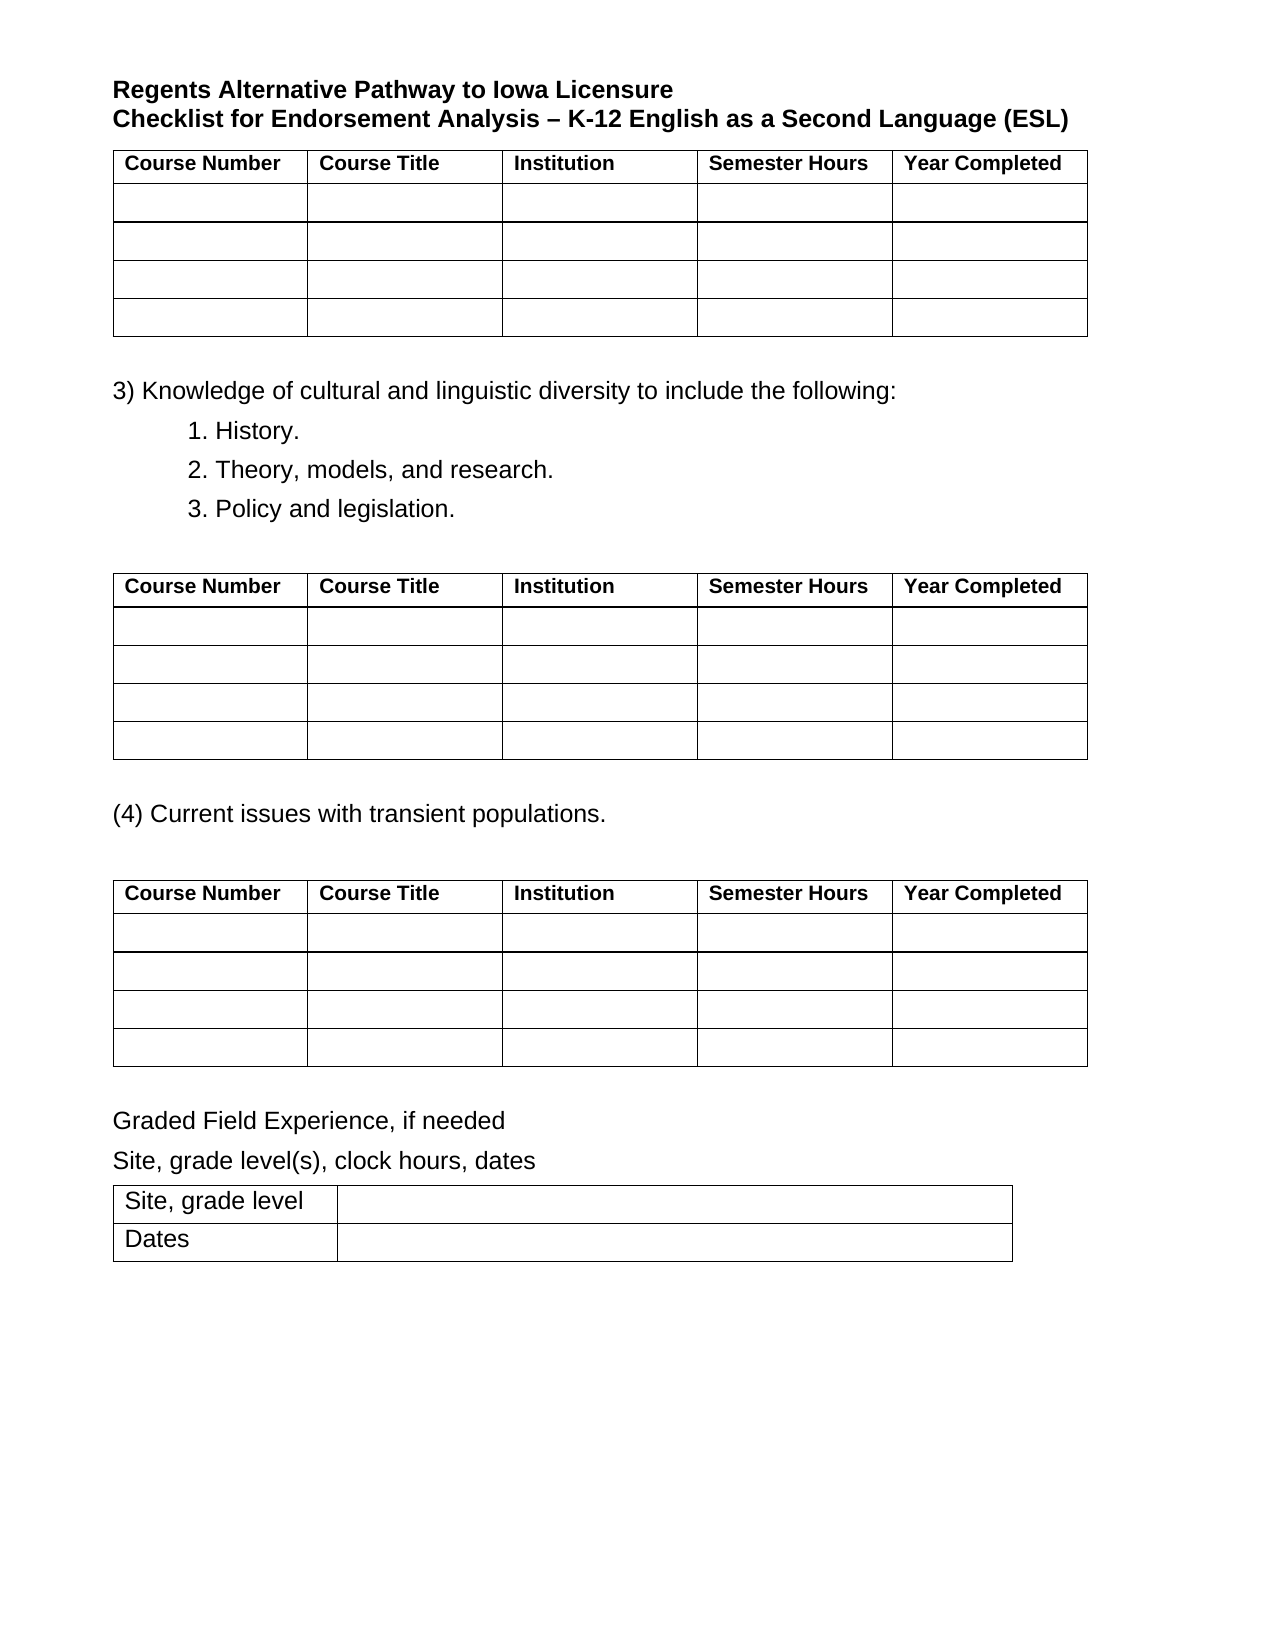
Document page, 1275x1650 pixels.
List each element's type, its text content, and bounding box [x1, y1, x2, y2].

table_cell [308, 914, 502, 951]
table_cell [698, 184, 892, 221]
table_cell [114, 608, 307, 644]
table_header Year Completed [893, 574, 1087, 606]
table_cell [114, 646, 307, 683]
table_cell [114, 261, 307, 298]
table_cell [503, 184, 697, 221]
table_cell [114, 184, 307, 221]
table_cell [114, 299, 307, 336]
table_cell [503, 914, 697, 951]
table_header Year Completed [893, 881, 1087, 913]
table_cell [503, 646, 697, 683]
table_cell [893, 261, 1087, 298]
table_cell [114, 223, 307, 259]
table_cell [114, 953, 307, 989]
table_cell [893, 608, 1087, 644]
table_cell [698, 299, 892, 336]
table_cell [503, 299, 697, 336]
text 1. History. [187, 416, 1162, 444]
table_header Semester Hours [698, 881, 892, 913]
table_cell [308, 261, 502, 298]
table_cell [503, 608, 697, 644]
table_cell [308, 184, 502, 221]
table_header Course Number [114, 151, 307, 183]
table_header Institution [503, 574, 697, 606]
table_cell [698, 261, 892, 298]
table_cell [308, 646, 502, 683]
table_cell [698, 646, 892, 683]
table_cell [698, 953, 892, 989]
table_header Course Title [308, 151, 502, 183]
text Graded Field Experience, if needed [112, 1106, 1162, 1135]
table_cell [698, 722, 892, 759]
text Site, grade level(s), clock hours, dates [112, 1146, 1162, 1174]
table_cell [893, 722, 1087, 759]
table_cell [114, 684, 307, 721]
table_header Site, grade level [114, 1186, 337, 1223]
table_cell [893, 299, 1087, 336]
table_cell [308, 722, 502, 759]
table_cell [114, 1029, 307, 1066]
table_header Semester Hours [698, 574, 892, 606]
table_cell [503, 953, 697, 989]
table_cell Dates [114, 1224, 337, 1261]
table_cell [308, 684, 502, 721]
table_cell [114, 914, 307, 951]
table_cell [308, 299, 502, 336]
table_cell [698, 1029, 892, 1066]
table_header Year Completed [893, 151, 1087, 183]
table_cell [114, 991, 307, 1028]
table_cell [893, 684, 1087, 721]
table_cell [503, 1029, 697, 1066]
table_cell [698, 914, 892, 951]
table_cell [698, 223, 892, 259]
text 3) Knowledge of cultural and linguistic diversity to include the following: [112, 376, 1162, 405]
table_cell [308, 953, 502, 989]
table_cell [503, 684, 697, 721]
table_cell [308, 991, 502, 1028]
table_header Course Number [114, 881, 307, 913]
text 3. Policy and legislation. [187, 494, 1162, 523]
table_cell [503, 223, 697, 259]
table_header [338, 1186, 1012, 1223]
table_cell [893, 953, 1087, 989]
table_header Course Number [114, 574, 307, 606]
table_header Institution [503, 151, 697, 183]
table_cell [893, 223, 1087, 259]
table_cell [503, 991, 697, 1028]
table_cell [308, 608, 502, 644]
table_cell [893, 646, 1087, 683]
table_header Course Title [308, 881, 502, 913]
table_cell [698, 608, 892, 644]
table_cell [308, 223, 502, 259]
table_cell [503, 261, 697, 298]
table_cell [893, 914, 1087, 951]
table_cell [698, 684, 892, 721]
table_cell [698, 991, 892, 1028]
table_cell [893, 991, 1087, 1028]
table_header Semester Hours [698, 151, 892, 183]
table_cell [503, 722, 697, 759]
table_cell [338, 1224, 1012, 1261]
text (4) Current issues with transient populations. [112, 799, 1162, 828]
text 2. Theory, models, and research. [187, 455, 1162, 484]
table_header Institution [503, 881, 697, 913]
table_cell [893, 1029, 1087, 1066]
table_cell [114, 722, 307, 759]
table_cell [308, 1029, 502, 1066]
table_header Course Title [308, 574, 502, 606]
table_cell [893, 184, 1087, 221]
